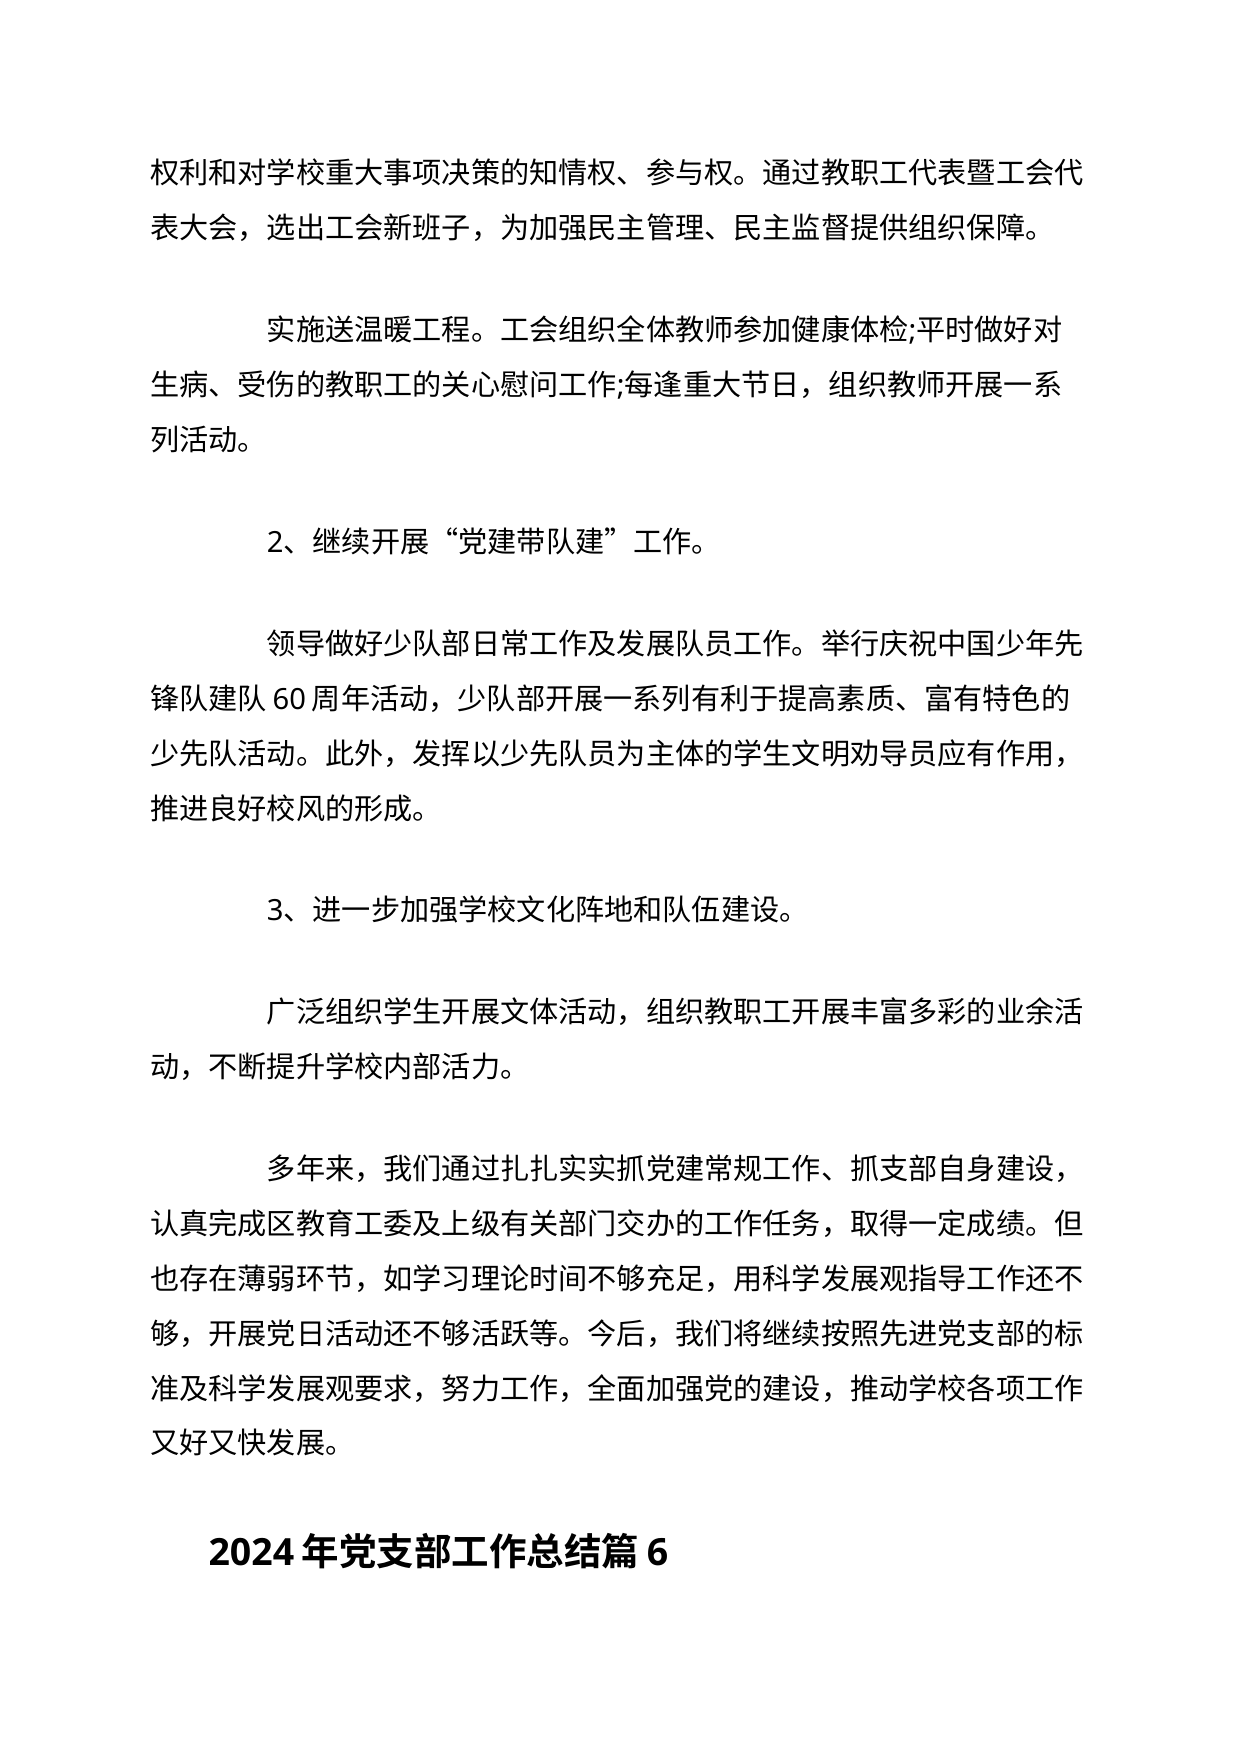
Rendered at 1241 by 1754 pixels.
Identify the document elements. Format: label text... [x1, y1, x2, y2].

text 广泛组织学生开展文体活动，组织教职工开展丰富多彩的业余活动，不断提升学校内部活力。 [150, 989, 1090, 1086]
text 2、继续开展“党建带队建”工作。 [150, 518, 1090, 561]
text 多年来，我们通过扎扎实实抓党建常规工作、抓支部自身建设，认真完成区教育工委及上级有关部门交办的工作任务，取得一定成绩。但也存在薄弱环节，如学习理论时间不够充足，用科学发展观指导工作还不够，开展党日活动还不够活跃等。今后，我们将继续按照先进党支部的标准及科学发展观要求，努力工作，全面加强党的建设，推动学校各项工作又好又快发展。 [150, 1146, 1090, 1462]
text 领导做好少队部日常工作及发展队员工作。举行庆祝中国少年先锋队建队60周年活动，少队部开展一系列有利于提高素质、富有特色的少先队活动。此外，发挥以少先队员为主体的学生文明劝导员应有作用，推进良好校风的形成。 [150, 620, 1090, 827]
text 实施送温暖工程。工会组织全体教师参加健康体检;平时做好对生病、受伤的教职工的关心慰问工作;每逢重大节日，组织教师开展一系列活动。 [150, 307, 1090, 459]
text 2024年党支部工作总结篇6 [150, 1522, 1090, 1576]
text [150, 150, 1090, 247]
text 3、进一步加强学校文化阵地和队伍建设。 [150, 887, 1090, 929]
